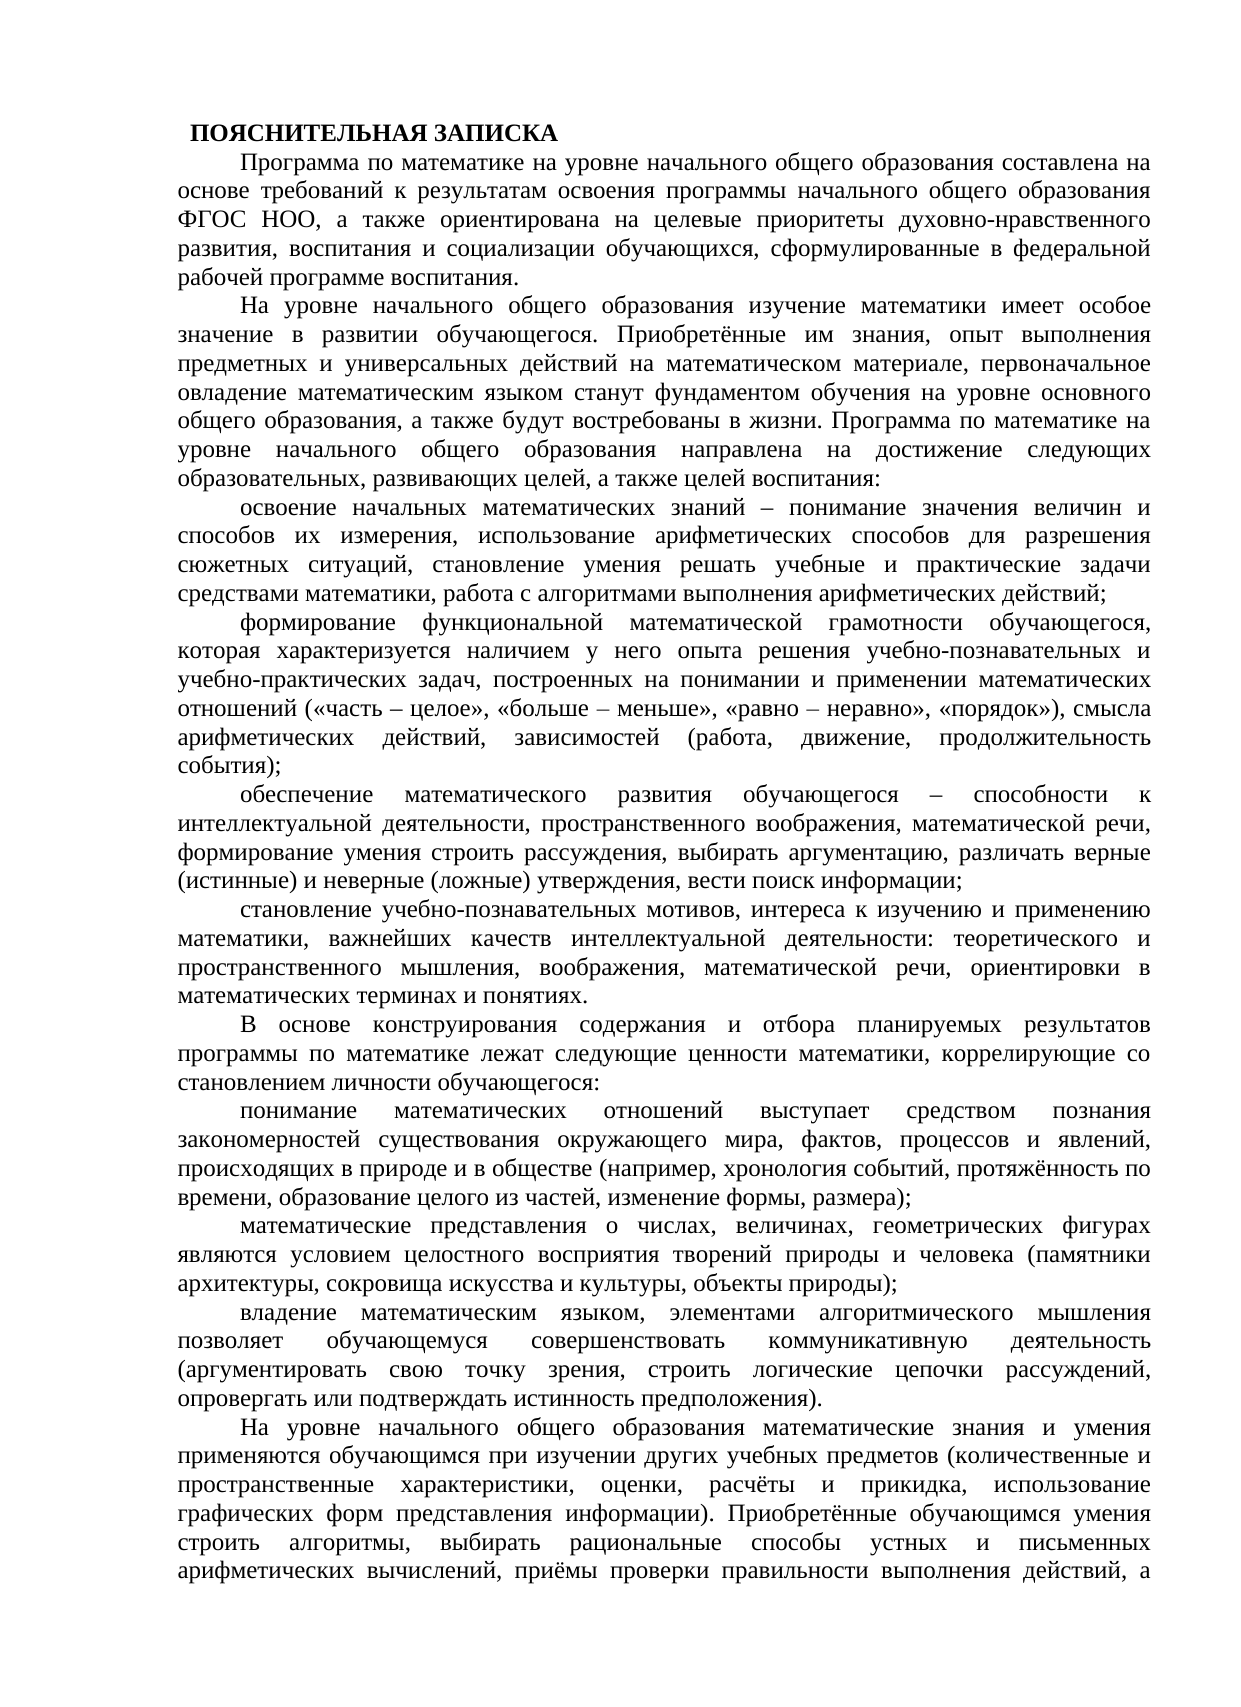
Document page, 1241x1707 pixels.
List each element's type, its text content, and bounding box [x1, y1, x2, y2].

text ПОЯСНИТЕЛЬНАЯ ЗАПИСКА [190, 118, 1152, 147]
text владение математическим языком, элементами алгоритмического мышления позволяет обучающемуся совершенствовать коммуникативную деятельность (аргументировать свою точку зрения, строить логические цепочки рассуждений, опровергать или подтверждать истинность предположения). [177, 1297, 1152, 1412]
text формирование функциональной математической грамотности обучающегося, которая характеризуется наличием у него опыта решения учебно-познавательных и учебно-практических задач, построенных на понимании и применении математических отношений («часть – целое», «больше – меньше», «равно – неравно», «порядок»), смысла арифметических действий, зависимостей (работа, движение, продолжительность события); [177, 607, 1152, 779]
text становление учебно-познавательных мотивов, интереса к изучению и применению математики, важнейших качеств интеллектуальной деятельности: теоретического и пространственного мышления, воображения, математической речи, ориентировки в математических терминах и понятиях. [177, 894, 1152, 1009]
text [177, 1412, 1152, 1584]
text понимание математических отношений выступает средством познания закономерностей существования окружающего мира, фактов, процессов и явлений, происходящих в природе и в обществе (например, хронология событий, протяжённость по времени, образование целого из частей, изменение формы, размера); [177, 1096, 1152, 1211]
text Программа по математике на уровне начального общего образования составлена на основе требований к результатам освоения программы начального общего образования ФГОС НОО, а также ориентирована на целевые приоритеты духовно-нравственного развития, воспитания и социализации обучающихся, сформулированные в федеральной рабочей программе воспитания. [177, 147, 1152, 291]
text обеспечение математического развития обучающегося – способности к интеллектуальной деятельности, пространственного воображения, математической речи, формирование умения строить рассуждения, выбирать аргументацию, различать верные (истинные) и неверные (ложные) утверждения, вести поиск информации; [177, 779, 1152, 894]
text освоение начальных математических знаний – понимание значения величин и способов их измерения, использование арифметических способов для разрешения сюжетных ситуаций, становление умения решать учебные и практические задачи средствами математики, работа с алгоритмами выполнения арифметических действий; [177, 492, 1152, 607]
text В основе конструирования содержания и отбора планируемых результатов программы по математике лежат следующие ценности математики, коррелирующие со становлением личности обучающегося: [177, 1009, 1152, 1096]
text математические представления о числах, величинах, геометрических фигурах являются условием целостного восприятия творений природы и человека (памятники архитектуры, сокровища искусства и культуры, объекты природы); [177, 1211, 1152, 1297]
text На уровне начального общего образования изучение математики имеет особое значение в развитии обучающегося. Приобретённые им знания, опыт выполнения предметных и универсальных действий на математическом материале, первоначальное овладение математическим языком станут фундаментом обучения на уровне основного общего образования, а также будут востребованы в жизни. Программа по математике на уровне начального общего образования направлена на достижение следующих образовательных, развивающих целей, а также целей воспитания: [177, 291, 1152, 492]
